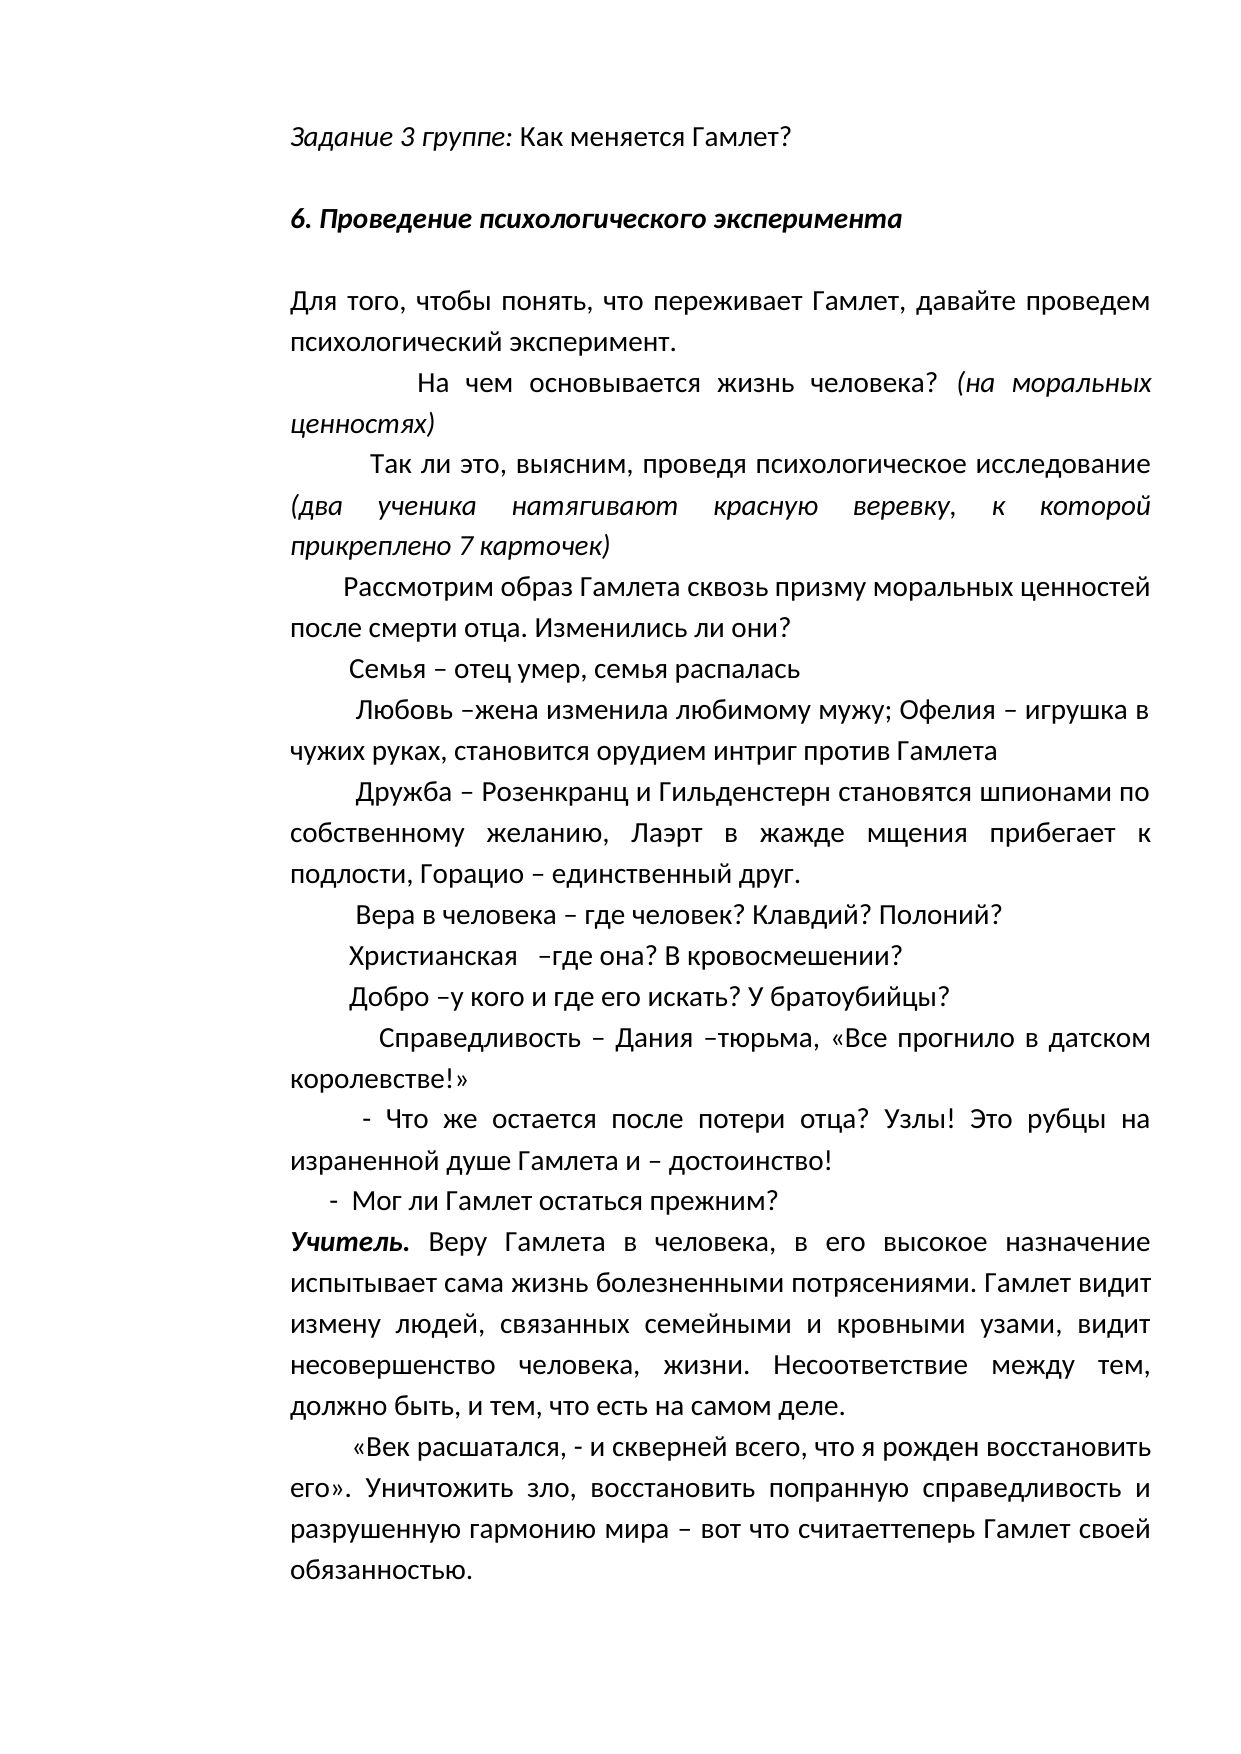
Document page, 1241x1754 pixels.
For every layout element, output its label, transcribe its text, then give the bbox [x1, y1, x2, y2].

list Задание 3 группе: Как меняется Гамлет? [290, 118, 1152, 154]
list Добро –у кого и где его искать? У братоубийцы? [290, 978, 1152, 1013]
list Вера в человека – где человек? Клавдий? Полоний? [290, 896, 1152, 932]
list - Что же остается после потери отца? Узлы! Это рубцы на израненной душе Гамлета и – достоинство! [290, 1101, 1152, 1177]
list Рассмотрим образ Гамлета сквозь призму моральных ценностей после смерти отца. Изменились ли они? [290, 568, 1152, 645]
list - Мог ли Гамлет остаться прежним? [290, 1182, 1152, 1218]
list Христианская –где она? В кровосмешении? [290, 937, 1152, 972]
list Справедливость – Дания –тюрьма, «Все прогнило в датском королевстве!» [290, 1019, 1152, 1095]
list На чем основывается жизнь человека? (на моральных ценностях) [290, 364, 1152, 440]
list Любовь –жена изменила любимому мужу; Офелия – игрушка в чужих руках, становится орудием интриг против Гамлета [290, 691, 1152, 768]
list Так ли это, выясним, проведя психологическое исследование (два ученика натягивают красную веревку, к которой прикреплено 7 карточек) [290, 446, 1152, 563]
list Семья – отец умер, семья распалась [290, 650, 1152, 686]
list Дружба – Розенкранц и Гильденстерн становятся шпионами по собственному желанию, Лаэрт в жажде мщения прибегает к подлости, Горацио – единственный друг. [290, 773, 1152, 891]
list Учитель. Веру Гамлета в человека, в его высокое назначение испытывает сама жизнь болезненными потрясениями. Гамлет видит измену людей, связанных семейными и кровными узами, видит несовершенство человека, жизни. Несоответствие между тем, должно быть, и тем, что есть на самом деле. [290, 1223, 1152, 1423]
list 6. Проведение психологического эксперимента [290, 200, 1152, 236]
list Для того, чтобы понять, что переживает Гамлет, давайте проведем психологический эксперимент. [290, 282, 1152, 358]
list «Век расшатался, - и скверней всего, что я рожден восстановить его». Уничтожить зло, восстановить попранную справедливость и разрушенную гармонию мира – вот что считаеттеперь Гамлет своей обязанностью. [290, 1428, 1152, 1587]
